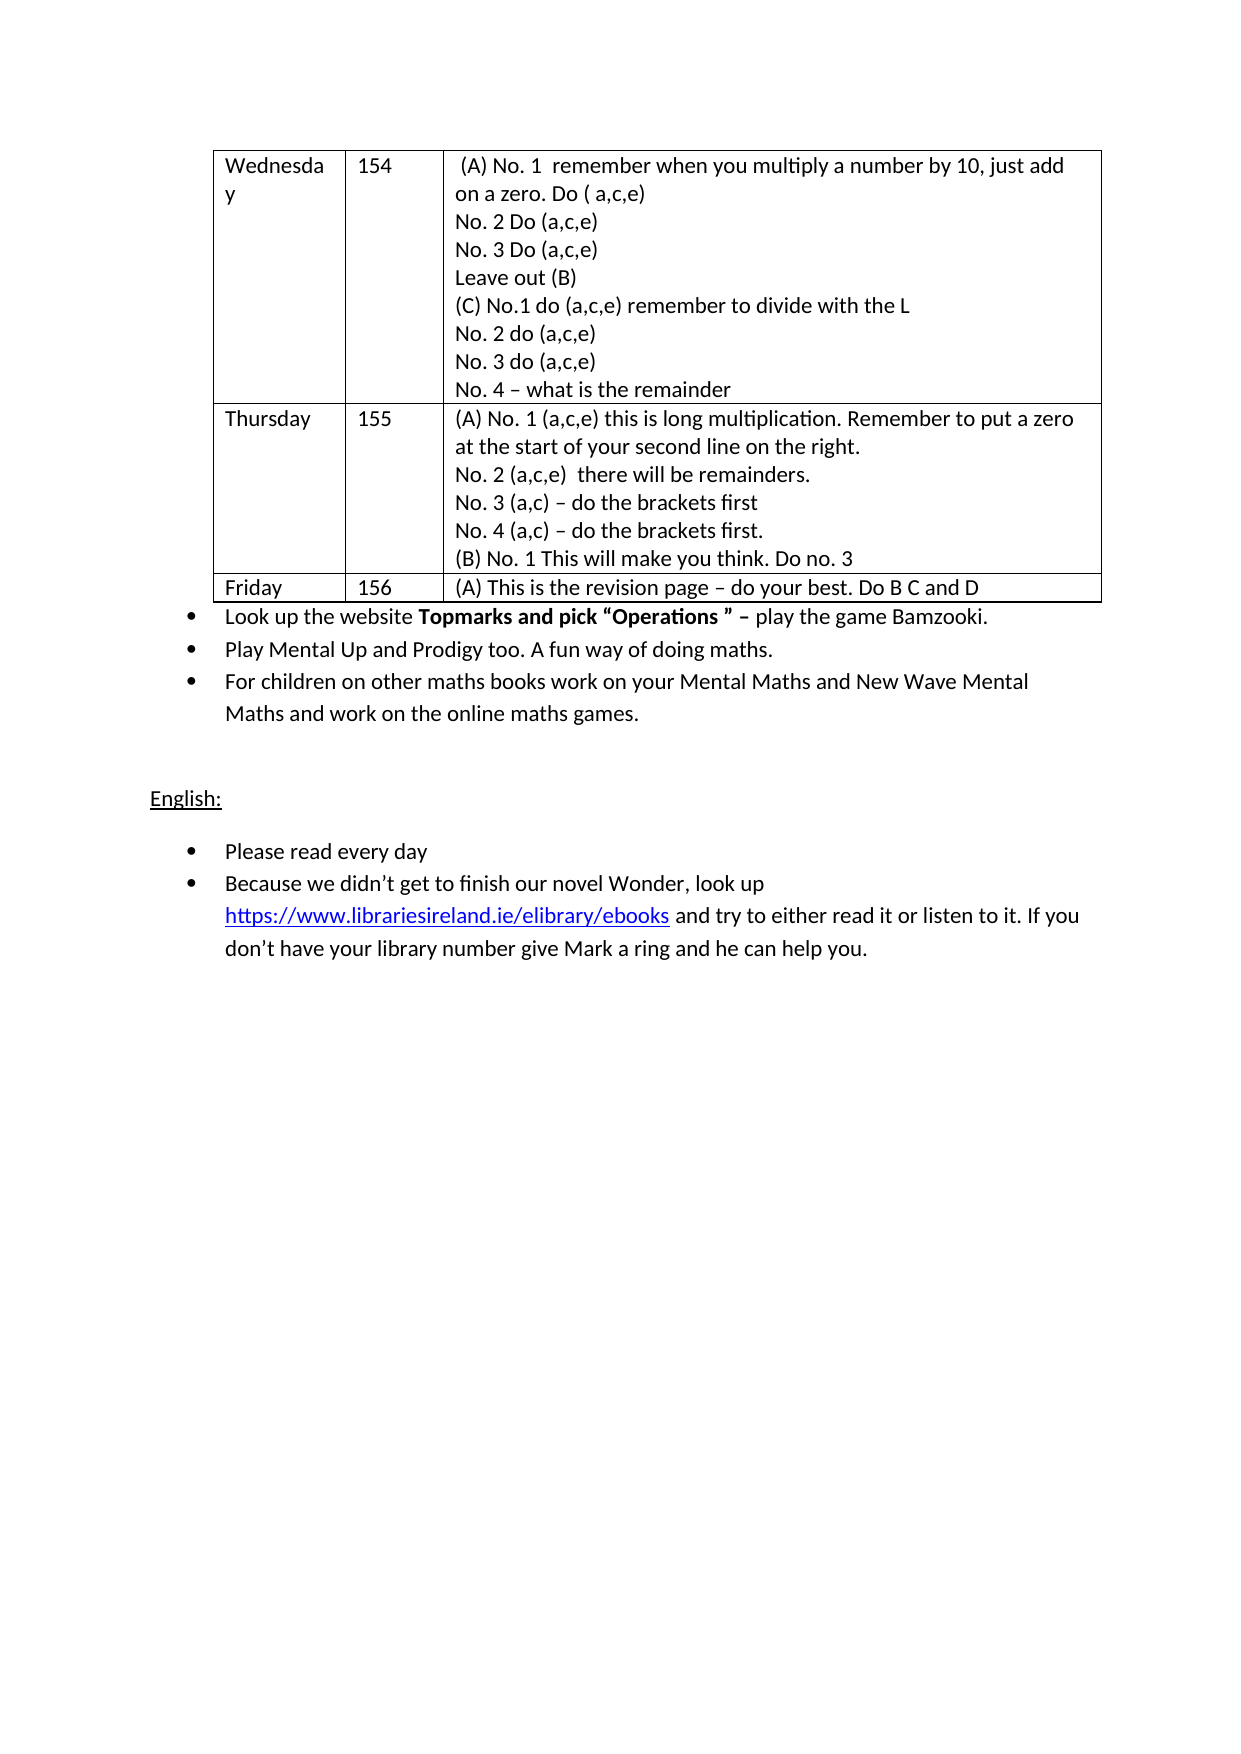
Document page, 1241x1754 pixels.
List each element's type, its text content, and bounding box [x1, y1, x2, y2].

table_cell Friday [214, 574, 345, 601]
table_cell Wednesday [214, 151, 345, 403]
list Because we didn’t get to finish our novel Wonder, look up https://www.librariesireland.ie/elibrary/ebooks and try to either read it or listen to it. If you don’t have your library number give Mark a ring and he can help you. [187, 869, 1090, 962]
list For children on other maths books work on your Mental Maths and New Wave Mental Maths and work on the online maths games. [187, 667, 1090, 727]
list Look up the website Topmarks and pick “Operations ” – play the game Bamzooki. [187, 602, 1090, 631]
table_cell (A) No. 1 remember when you multiply a number by 10, just add on a zero. Do ( a,c,e) No. 2 Do (a,c,e) No. 3 Do (a,c,e) Leave out (B) (C) No.1 do (a,c,e) remember to divide with the L No. 2 do (a,c,e) No. 3 do (a,c,e) No. 4 – what is the remainder [444, 151, 1101, 403]
table_cell Thursday [214, 404, 345, 572]
list Please read every day [187, 837, 1090, 865]
table_cell (A) No. 1 (a,c,e) this is long multiplication. Remember to put a zero at the start of your second line on the right. No. 2 (a,c,e) there will be remainders. No. 3 (a,c) – do the brackets first No. 4 (a,c) – do the brackets first. (B) No. 1 This will make you think. Do no. 3 [444, 404, 1101, 572]
table_cell 156 [346, 574, 443, 601]
table_cell 154 [346, 151, 443, 403]
table_cell (A) This is the revision page – do your best. Do B C and D [444, 574, 1101, 601]
list Play Mental Up and Prodigy too. A fun way of doing maths. [187, 635, 1090, 663]
table_cell 155 [346, 404, 443, 572]
text English: [150, 784, 1090, 812]
